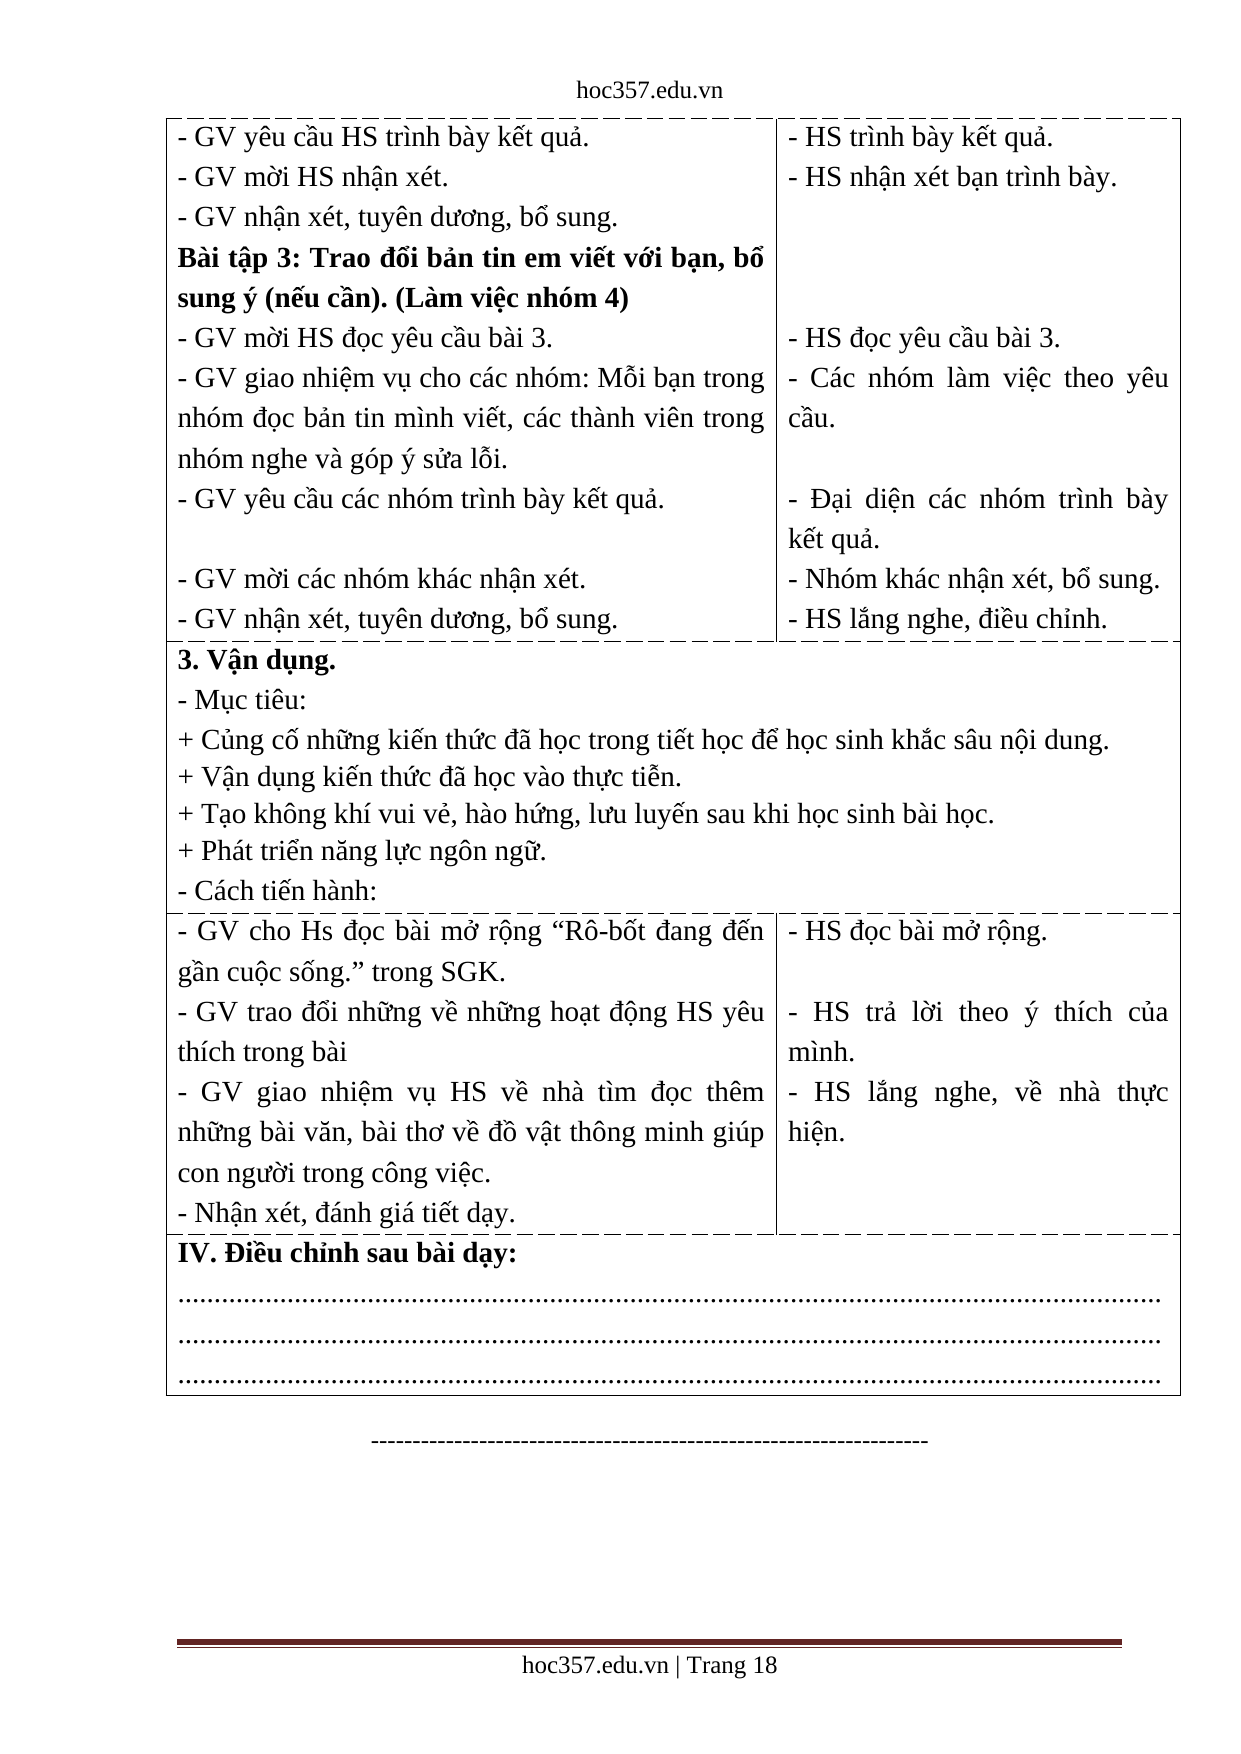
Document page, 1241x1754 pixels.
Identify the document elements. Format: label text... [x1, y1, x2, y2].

table_cell IV. Điều chỉnh sau bài dạy: ....................................................................................................................................... ....................................................................................................................................... ....................................................................................................................................... [167, 1234, 1180, 1395]
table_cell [777, 118, 1180, 641]
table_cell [167, 118, 777, 641]
table_cell 3. Vận dụng. - Mục tiêu: + Củng cố những kiến thức đã học trong tiết học để học sinh khắc sâu nội dung. + Vận dụng kiến thức đã học vào thực tiễn. + Tạo không khí vui vẻ, hào hứng, lưu luyến sau khi học sinh bài học. + Phát triển năng lực ngôn ngữ. - Cách tiến hành: [167, 641, 1180, 912]
table_cell - HS đọc bài mở rộng. - HS trả lời theo ý thích của mình. - HS lắng nghe, về nhà thực hiện. [777, 913, 1180, 1234]
table_cell - GV cho Hs đọc bài mở rộng “Rô-bốt đang đến gần cuộc sống.” trong SGK. - GV trao đổi những về những hoạt động HS yêu thích trong bài - GV giao nhiệm vụ HS về nhà tìm đọc thêm những bài văn, bài thơ về đồ vật thông minh giúp con người trong công việc. - Nhận xét, đánh giá tiết dạy. [167, 913, 776, 1234]
text ------------------------------------------------------------------- [177, 1425, 1122, 1454]
